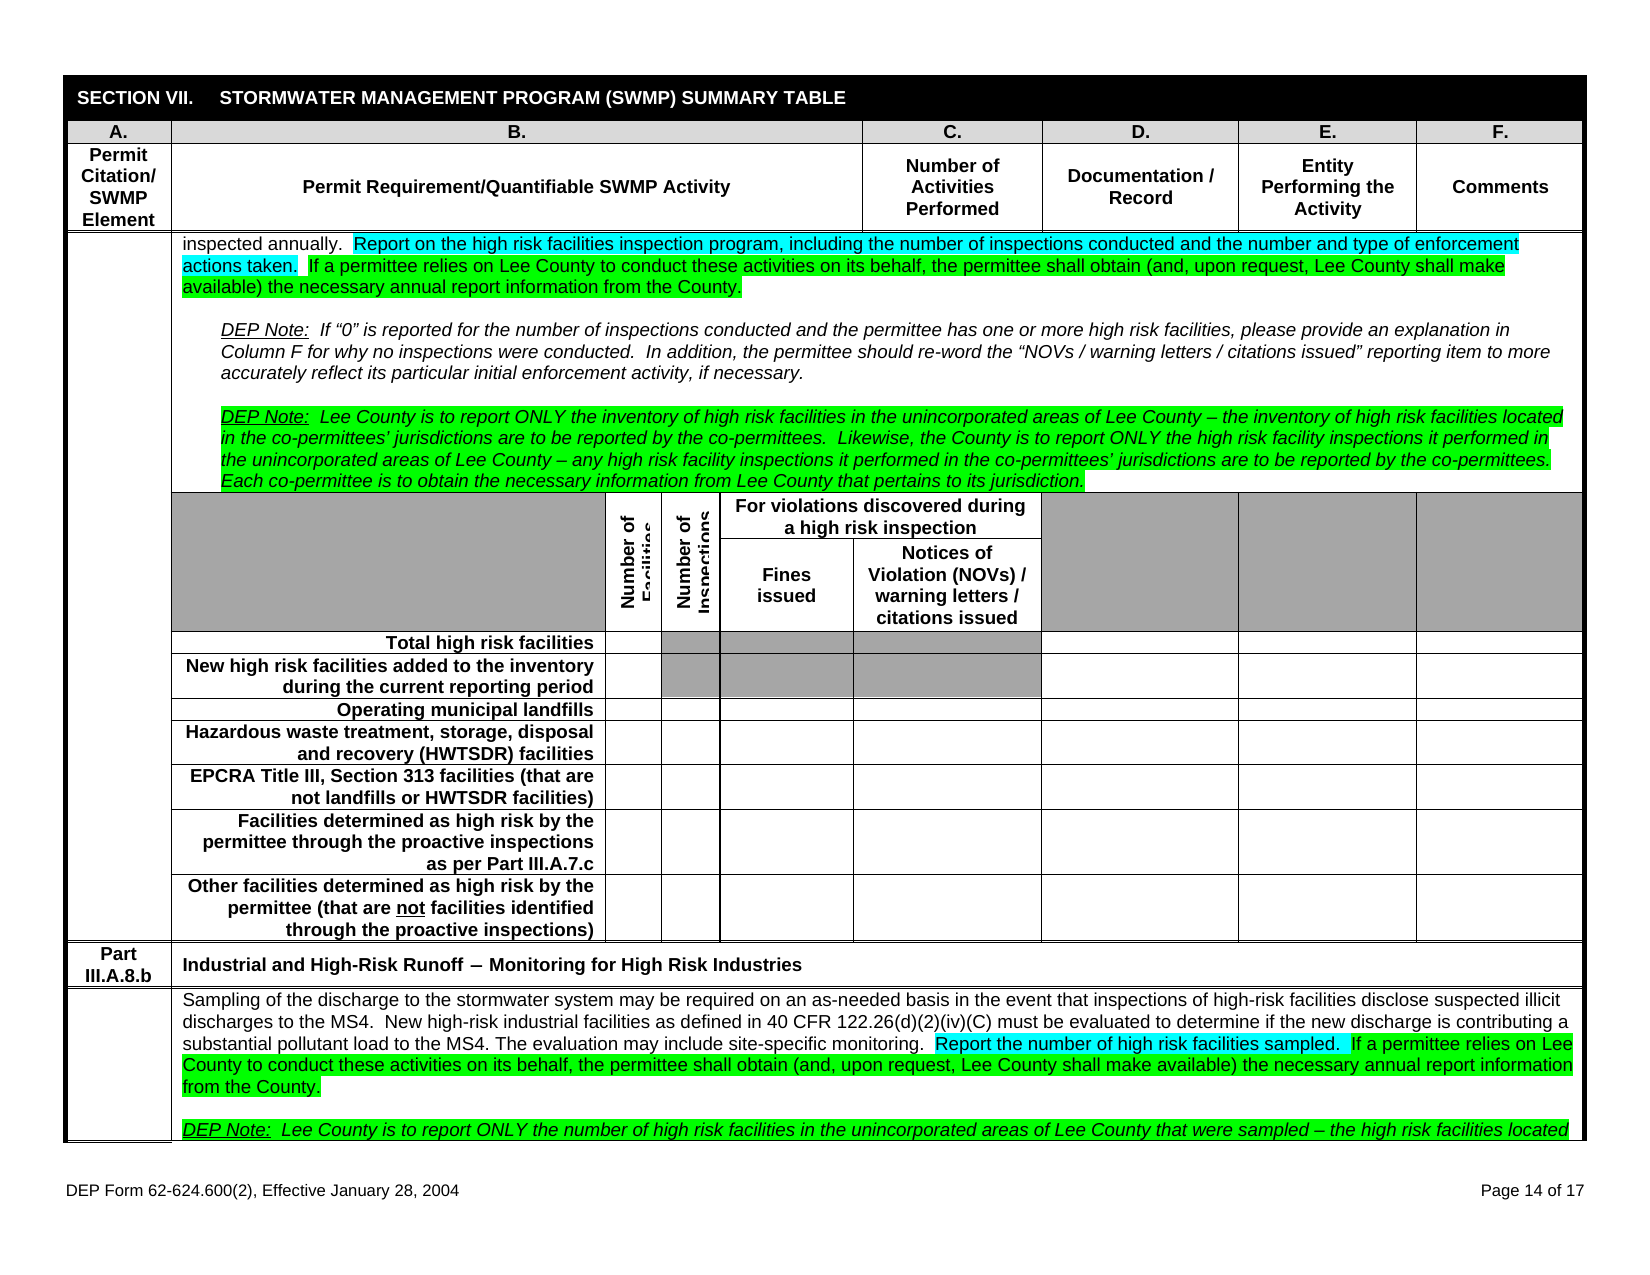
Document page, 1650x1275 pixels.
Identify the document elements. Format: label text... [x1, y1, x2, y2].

table_cell [662, 810, 719, 874]
table_cell [1042, 632, 1238, 653]
table_cell Permit Requirement/Quantifiable SWMP Activity [172, 144, 862, 230]
table_cell E. [1239, 121, 1416, 143]
table_cell [854, 654, 1041, 697]
table_header SECTION VII. STORMWATER MANAGEMENT PROGRAM (SWMP) SUMMARY TABLE [68, 75, 1582, 120]
table_cell [662, 654, 719, 697]
table_cell [1239, 632, 1416, 653]
table_cell [1042, 493, 1238, 631]
table_cell [172, 493, 605, 631]
table_cell [721, 721, 853, 764]
table_cell [1042, 654, 1238, 697]
table_cell [68, 989, 171, 1140]
table_cell Comments [1417, 144, 1582, 230]
table_cell Documentation / Record [1043, 144, 1238, 230]
table_cell C. [863, 121, 1042, 143]
table_cell [1417, 765, 1582, 808]
table_cell Number of Inspections [662, 493, 719, 631]
table_cell Part III.A.8.b [68, 943, 171, 986]
table_cell Total high risk facilities [172, 632, 605, 653]
table_cell [1417, 699, 1582, 720]
table_cell [1042, 765, 1238, 808]
table_cell [721, 875, 853, 940]
table_cell Hazardous waste treatment, storage, disposal and recovery (HWTSDR) facilities [172, 721, 605, 764]
table_cell [854, 632, 1041, 653]
table_cell [662, 875, 719, 940]
table_cell [606, 699, 661, 720]
table_cell [854, 721, 1041, 764]
table_cell Industrial and High-Risk Runoff Monitoring for High Risk Industries [172, 943, 1582, 986]
table_cell [1239, 493, 1416, 631]
table_cell [662, 699, 719, 720]
table_cell [606, 632, 661, 653]
table_cell [662, 632, 719, 653]
table_cell Facilities determined as high risk by the permittee through the proactive inspections as per Part III.A.7.c [172, 810, 605, 874]
table_cell [721, 810, 853, 874]
table_cell F. [1417, 121, 1582, 143]
table_cell [1042, 810, 1238, 874]
table_cell B. [172, 121, 862, 143]
table_cell [1417, 721, 1582, 764]
table_cell Notices of Violation (NOVs) / warning letters / citations issued [854, 539, 1041, 631]
table_cell For violations discovered during a high risk inspection [721, 493, 1041, 538]
table_cell Permit Citation/SWMP Element [68, 144, 171, 230]
table_cell [1042, 875, 1238, 940]
table_cell New high risk facilities added to the inventory during the current reporting period [172, 654, 605, 697]
table_cell [854, 875, 1041, 940]
table_cell Other facilities determined as high risk by the permittee (that are not facilities identified through the proactive inspections) [172, 875, 605, 940]
table_cell [854, 810, 1041, 874]
table_cell [1239, 699, 1416, 720]
table_cell EPCRA Title III, Section 313 facilities (that are not landfills or HWTSDR facilities) [172, 765, 605, 808]
table_cell [1239, 721, 1416, 764]
table_cell [606, 810, 661, 874]
table_cell [606, 721, 661, 764]
table_cell [606, 875, 661, 940]
table_cell [1042, 721, 1238, 764]
table_cell Fines issued [721, 539, 853, 631]
table_cell [662, 765, 719, 808]
table_cell [721, 765, 853, 808]
table_cell [721, 632, 853, 653]
table_cell [1417, 810, 1582, 874]
table_cell Operating municipal landfills [172, 699, 605, 720]
table_cell [1239, 875, 1416, 940]
table_cell A. [68, 121, 171, 143]
table_cell [1417, 493, 1582, 631]
table_cell Number of Facilities [606, 493, 661, 631]
table_cell [662, 721, 719, 764]
table_cell [1239, 654, 1416, 697]
table_cell [854, 699, 1041, 720]
table_cell [1239, 765, 1416, 808]
table_cell [1239, 810, 1416, 874]
table_cell [1042, 699, 1238, 720]
table_cell [721, 654, 853, 697]
table_cell [606, 654, 661, 697]
table_cell D. [1043, 121, 1238, 143]
table_cell [68, 233, 171, 940]
table_cell [854, 765, 1041, 808]
table_cell [606, 765, 661, 808]
table_cell [721, 699, 853, 720]
table_cell Number of Activities Performed [863, 144, 1042, 230]
table_cell Entity Performing the Activity [1239, 144, 1416, 230]
table_cell [1417, 875, 1582, 940]
table_cell [1417, 632, 1582, 653]
table_cell [1417, 654, 1582, 697]
